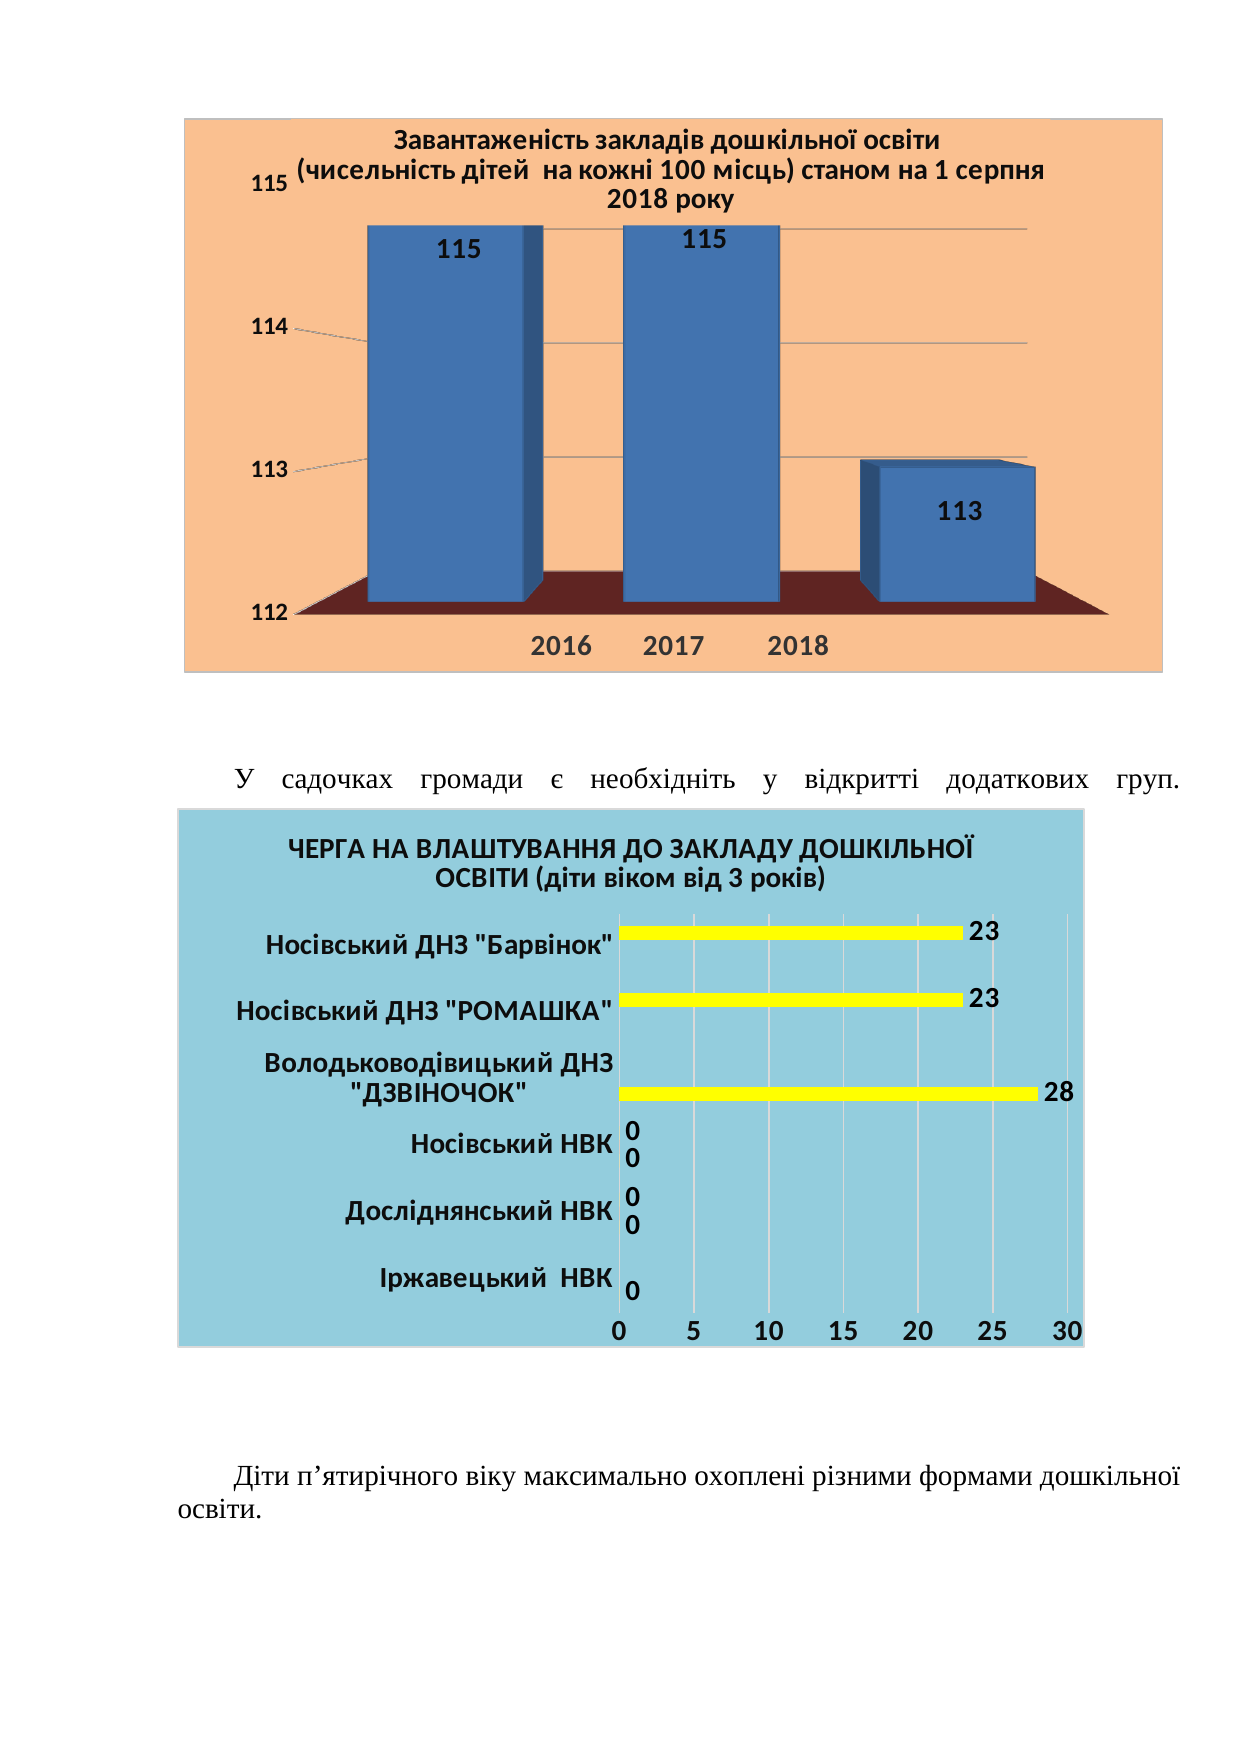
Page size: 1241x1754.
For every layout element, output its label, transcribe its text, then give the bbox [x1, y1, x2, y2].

text У садочках громади є необхідніть у відкритті додаткових груп. [177, 761, 1181, 1349]
text Діти п’ятирічного віку максимально охоплені різними формами дошкільної освіти. [177, 1458, 1181, 1525]
